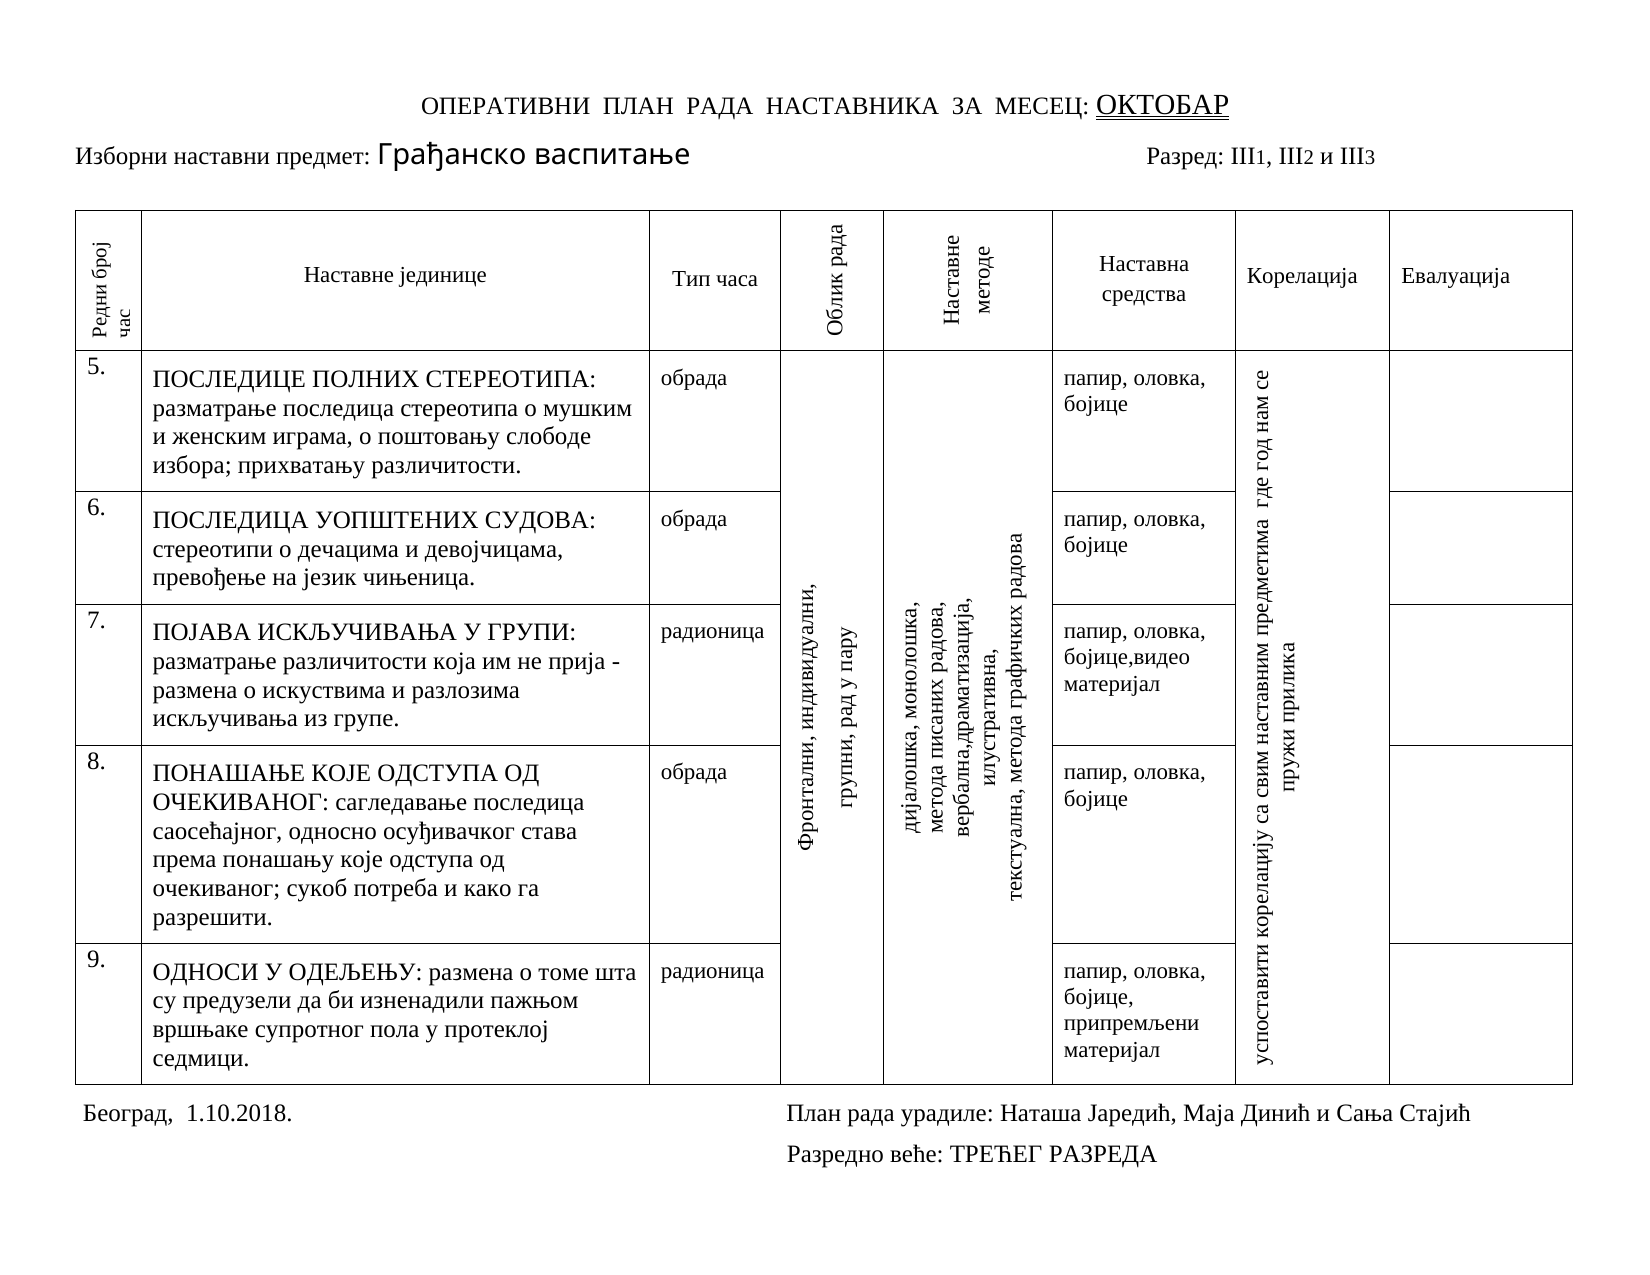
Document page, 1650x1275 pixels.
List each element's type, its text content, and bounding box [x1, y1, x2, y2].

table_cell папир, оловка, бојице [1053, 351, 1235, 491]
text Београд, 1.10.2018. План рада урадиле: Наташа Јаредић, Маја Динић и Сања Стајић [75, 1098, 1575, 1127]
table_cell радионица [650, 944, 780, 1084]
table_header Тип часа [650, 211, 780, 350]
table_cell ОДНОСИ У ОДЕЉЕЊУ: размена о томе шта су предузели да би изненадили пажњом вршњаке супротног пола у протеклој седмици. [142, 944, 649, 1084]
table_cell [1390, 492, 1572, 604]
table_cell обрада [650, 492, 780, 604]
table_cell 6. [76, 492, 141, 604]
table_header Наставна средства [1053, 211, 1235, 350]
table_cell 7. [76, 605, 141, 745]
table_cell [1390, 746, 1572, 943]
table_cell [1390, 351, 1572, 491]
table_header Облик рада [781, 211, 883, 350]
table_header Корелација [1236, 211, 1389, 350]
table_cell успоставити корелацију са свим наставним предметима где год нам се пружи прилика [1236, 351, 1389, 1084]
table_cell папир, оловка, бојице,видео материјал [1053, 605, 1235, 745]
table_cell ПОСЛЕДИЦА УОПШТЕНИХ СУДОВА: стереотипи о дечацима и девојчицама, превођење на језик чињеница. [142, 492, 649, 604]
table_cell ПОСЛЕДИЦЕ ПОЛНИХ СТЕРЕОТИПА: разматрање последица стереотипа о мушким и женским играма, о поштовању слободе избора; прихватању различитости. [142, 351, 649, 491]
table_header Наставне методе [884, 211, 1052, 350]
table_cell папир, оловка, бојице [1053, 746, 1235, 943]
table_header Редни број час [76, 211, 141, 350]
text ОПЕРАТИВНИ ПЛАН РАДА НАСТАВНИКА ЗА МЕСЕЦ: ОКТОБАР [75, 87, 1575, 121]
table_cell 5. [76, 351, 141, 491]
text Разредно веће: ТРЕЋЕГ РАЗРЕДА [75, 1139, 1575, 1168]
table_header Евалуација [1390, 211, 1572, 350]
table_cell ПОЈАВА ИСКЉУЧИВАЊА У ГРУПИ: разматрање различитости која им не прија - размена о искуствима и разлозима искључивања из групе. [142, 605, 649, 745]
table_cell 8. [76, 746, 141, 943]
table_cell папир, оловка, бојице [1053, 492, 1235, 604]
table_cell дијалошка, монолошка, метода писаних радова, вербална,драматизација, илустративна, текстуална, метода графичких радова [884, 351, 1052, 1084]
table_cell Фронтални, индивидуални, групни, рад у пару [781, 351, 883, 1084]
table_cell обрада [650, 746, 780, 943]
table_cell 9. [76, 944, 141, 1084]
table_header Наставне јединице [142, 211, 649, 350]
table_cell обрада [650, 351, 780, 491]
table_cell папир, оловка, бојице, припремљени материјал [1053, 944, 1235, 1084]
table_cell [1390, 944, 1572, 1084]
table_cell [1390, 605, 1572, 745]
table_cell радионица [650, 605, 780, 745]
text Изборни наставни предмет: Грађанско васпитање Разред: III1, III2 и III3 [75, 133, 1575, 173]
table_cell ПОНАШАЊЕ КОЈЕ ОДСТУПА ОД ОЧЕКИВАНОГ: сагледавање последица саосећајног, односно осуђивачког става према понашању које одступа од очекиваног; сукоб потреба и како га разрешити. [142, 746, 649, 943]
